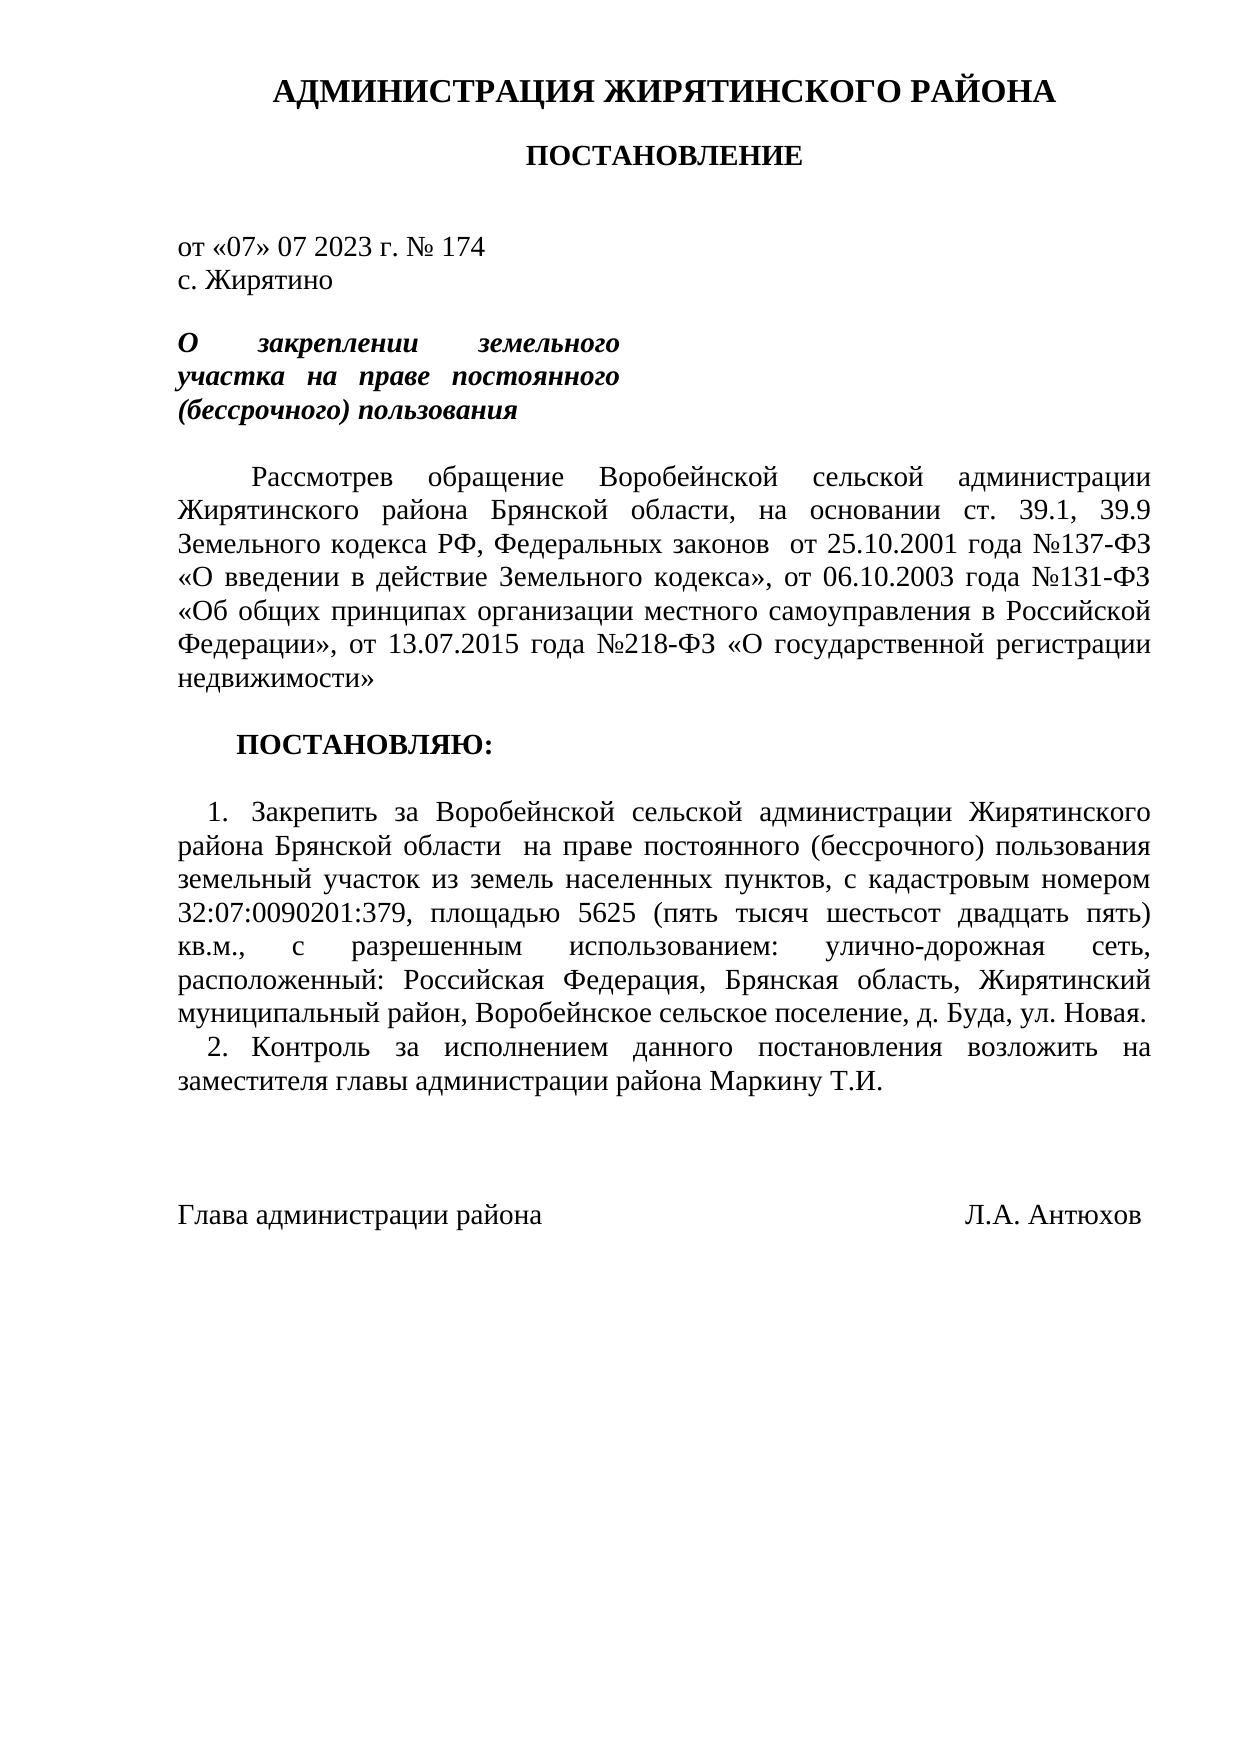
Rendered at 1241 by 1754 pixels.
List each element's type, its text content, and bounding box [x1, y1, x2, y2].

text ПОСТАНОВЛЯЮ: [177, 727, 1152, 761]
list Закрепить за Воробейнской сельской администрации Жирятинского района Брянской области на праве постоянного (бессрочного) пользования земельный участок из земель населенных пунктов, с кадастровым номером 32:07:0090201:379, площадью 5625 (пять тысяч шестьсот двадцать пять) кв.м., с разрешенным использованием: улично-дорожная сеть, расположенный: Российская Федерация, Брянская область, Жирятинский муниципальный район, Воробейнское сельское поселение, д. Буда, ул. Новая. [177, 794, 1152, 1029]
text ПОСТАНОВЛЕНИЕ [177, 138, 1152, 171]
text Глава администрации района Л.А. Антюхов [177, 1197, 1152, 1230]
text от «07» 07 2023 г. № 174 [177, 229, 1152, 262]
text Рассмотрев обращение Воробейнской сельской администрации Жирятинского района Брянской области, на основании ст. 39.1, 39.9 Земельного кодекса РФ, Федеральных законов от 25.10.2001 года №137-ФЗ «О введении в действие Земельного кодекса», от 06.10.2003 года №131-ФЗ «Об общих принципах организации местного самоуправления в Российской Федерации», от 13.07.2015 года №218-ФЗ «О государственной регистрации недвижимости» [177, 459, 1152, 694]
list Контроль за исполнением данного постановления возложить на заместителя главы администрации района Маркину Т.И. [177, 1029, 1152, 1096]
text О закреплении земельного участка на праве постоянного (бессрочного) пользования [177, 325, 620, 425]
text АДМИНИСТРАЦИЯ ЖИРЯТИНСКОГО РАЙОНА [177, 71, 1152, 109]
text с. Жирятино [177, 262, 1152, 296]
